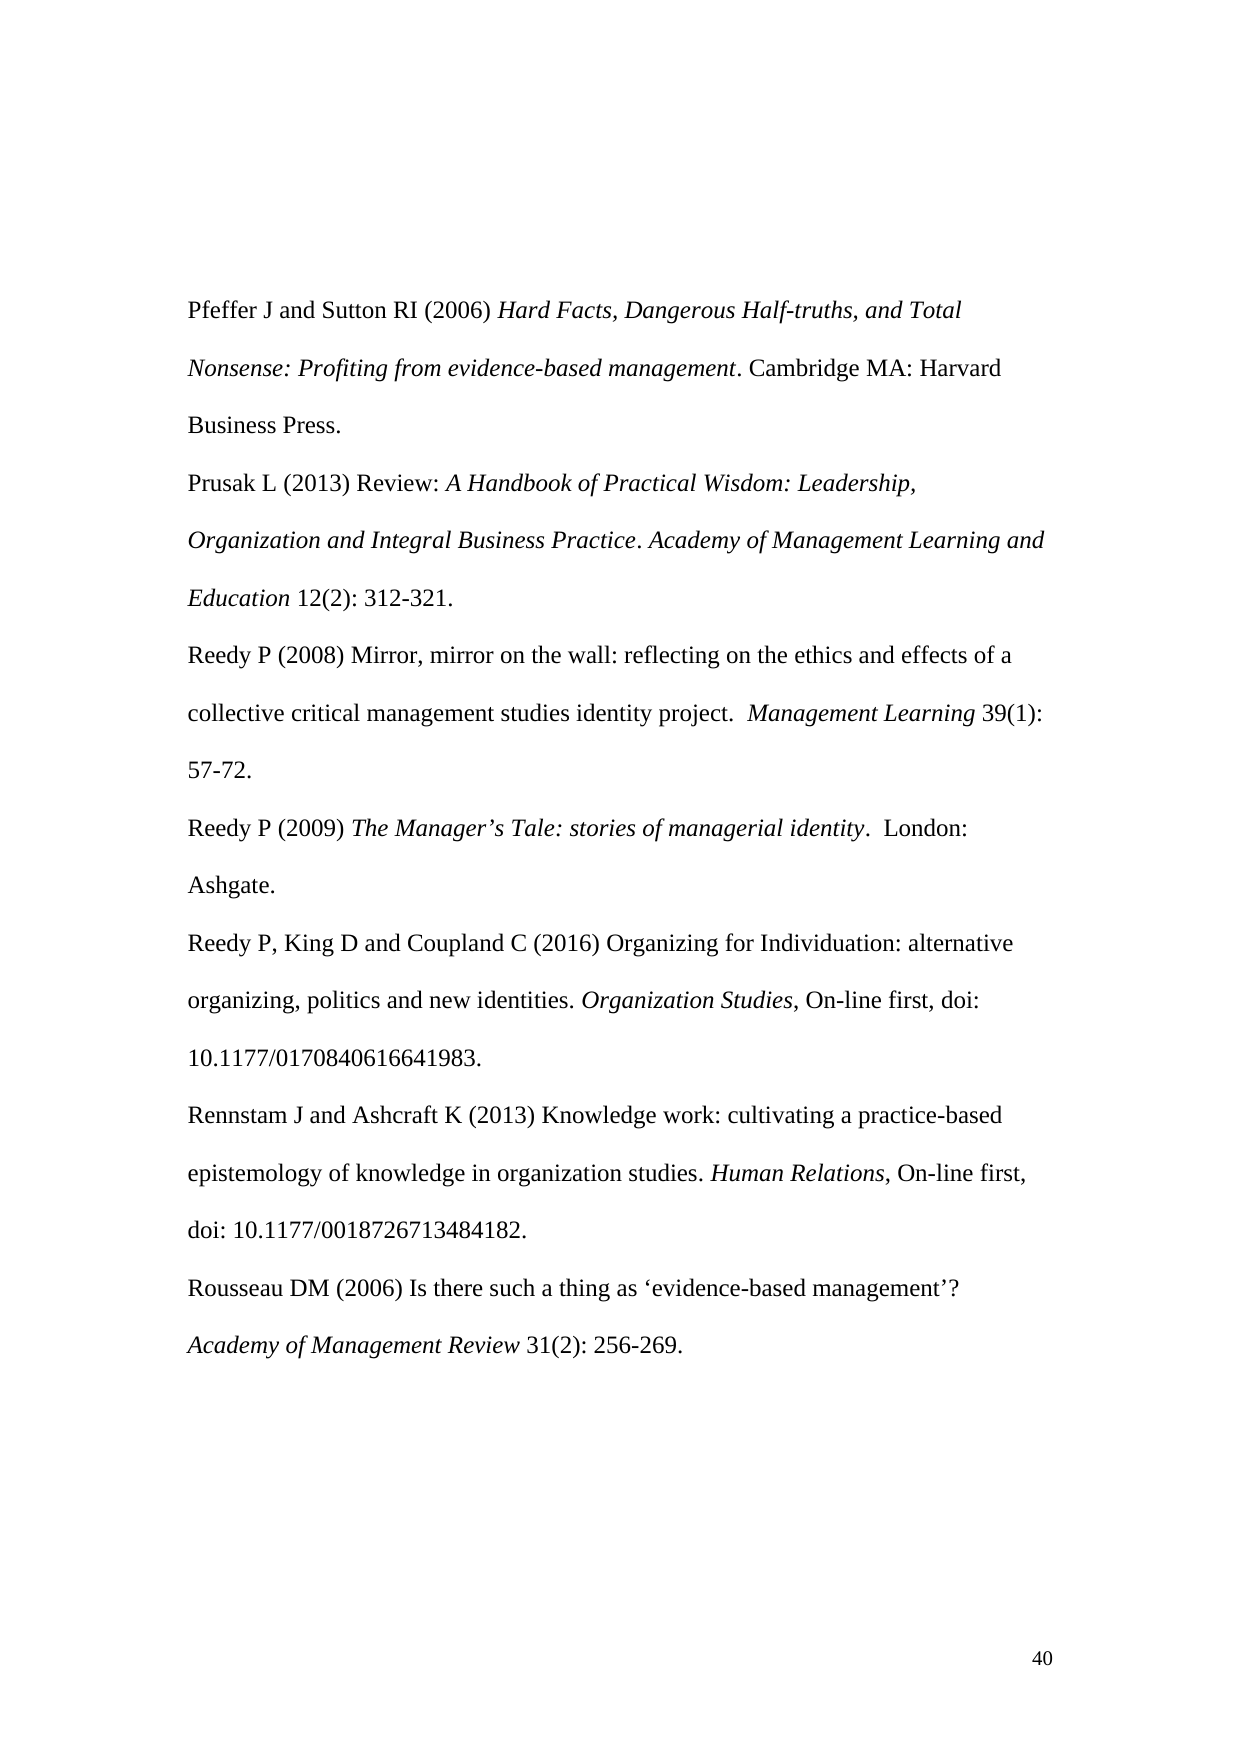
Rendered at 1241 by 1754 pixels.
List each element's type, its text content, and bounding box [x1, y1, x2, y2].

text Rousseau DM (2006) Is there such a thing as ‘evidence-based management’? Academy of Management Review 31(2): 256-269. [187, 1273, 1053, 1359]
text Reedy P, King D and Coupland C (2016) Organizing for Individuation: alternative organizing, politics and new identities. Organization Studies, On-line first, doi: 10.1177/0170840616641983. [187, 928, 1053, 1072]
text Prusak L (2013) Review: A Handbook of Practical Wisdom: Leadership, Organization and Integral Business Practice. Academy of Management Learning and Education 12(2): 312-321. [187, 468, 1053, 612]
text Pfeffer J and Sutton RI (2006) Hard Facts, Dangerous Half-truths, and Total Nonsense: Profiting from evidence-based management. Cambridge MA: Harvard Business Press. [187, 295, 1053, 439]
text Reedy P (2008) Mirror, mirror on the wall: reflecting on the ethics and effects of a collective critical management studies identity project. Management Learning 39(1): 57-72. [187, 640, 1053, 784]
text Reedy P (2009) The Manager’s Tale: stories of managerial identity. London: Ashgate. [187, 813, 1053, 899]
text Rennstam J and Ashcraft K (2013) Knowledge work: cultivating a practice-based epistemology of knowledge in organization studies. Human Relations, On-line first, doi: 10.1177/0018726713484182. [187, 1100, 1053, 1244]
